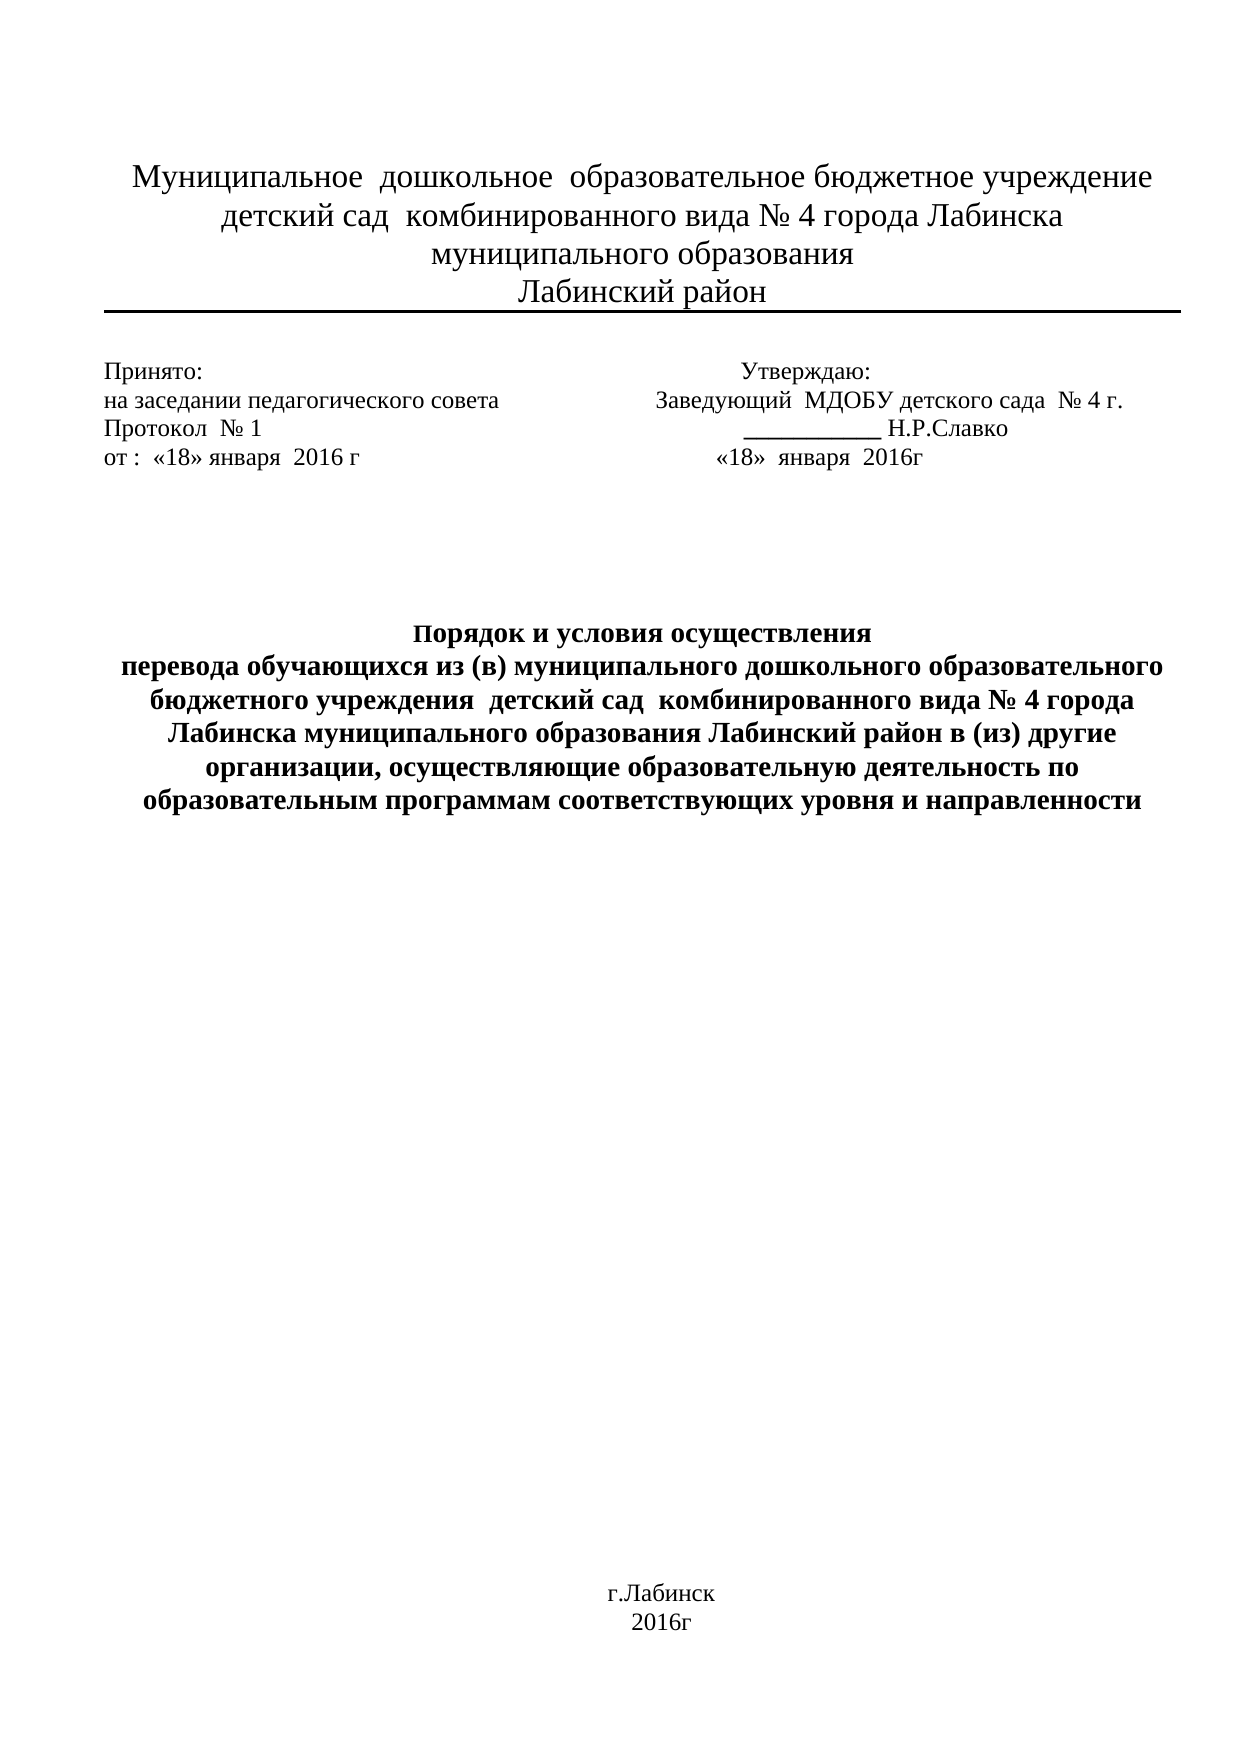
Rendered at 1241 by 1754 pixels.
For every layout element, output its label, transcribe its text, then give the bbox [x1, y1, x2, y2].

text Протокол № 1 ___________ Н.Р.Славко [103, 413, 1181, 442]
text Муниципальное дошкольное образовательное бюджетное учреждение [103, 156, 1181, 195]
text от : «18» января 2016 г «18» января 2016г [103, 442, 1181, 471]
text 2016г [141, 1607, 1181, 1635]
text на заседании педагогического совета Заведующий МДОБУ детского сада № 4 г. [103, 385, 1181, 413]
text Лабинский район [103, 271, 1181, 313]
text перевода обучающихся из (в) муниципального дошкольного образовательного бюджетного учреждения детский сад комбинированного вида № 4 города Лабинска муниципального образования Лабинский район в (из) другие организации, осуществляющие образовательную деятельность по образовательным программам соответствующих уровня и направленности [103, 648, 1181, 816]
text детский сад комбинированного вида № 4 города Лабинска муниципального образования [103, 195, 1181, 271]
text г.Лабинск [141, 1578, 1181, 1607]
text Порядок и условия осуществления [103, 615, 1181, 648]
text Принято: Утверждаю: [103, 356, 1181, 385]
